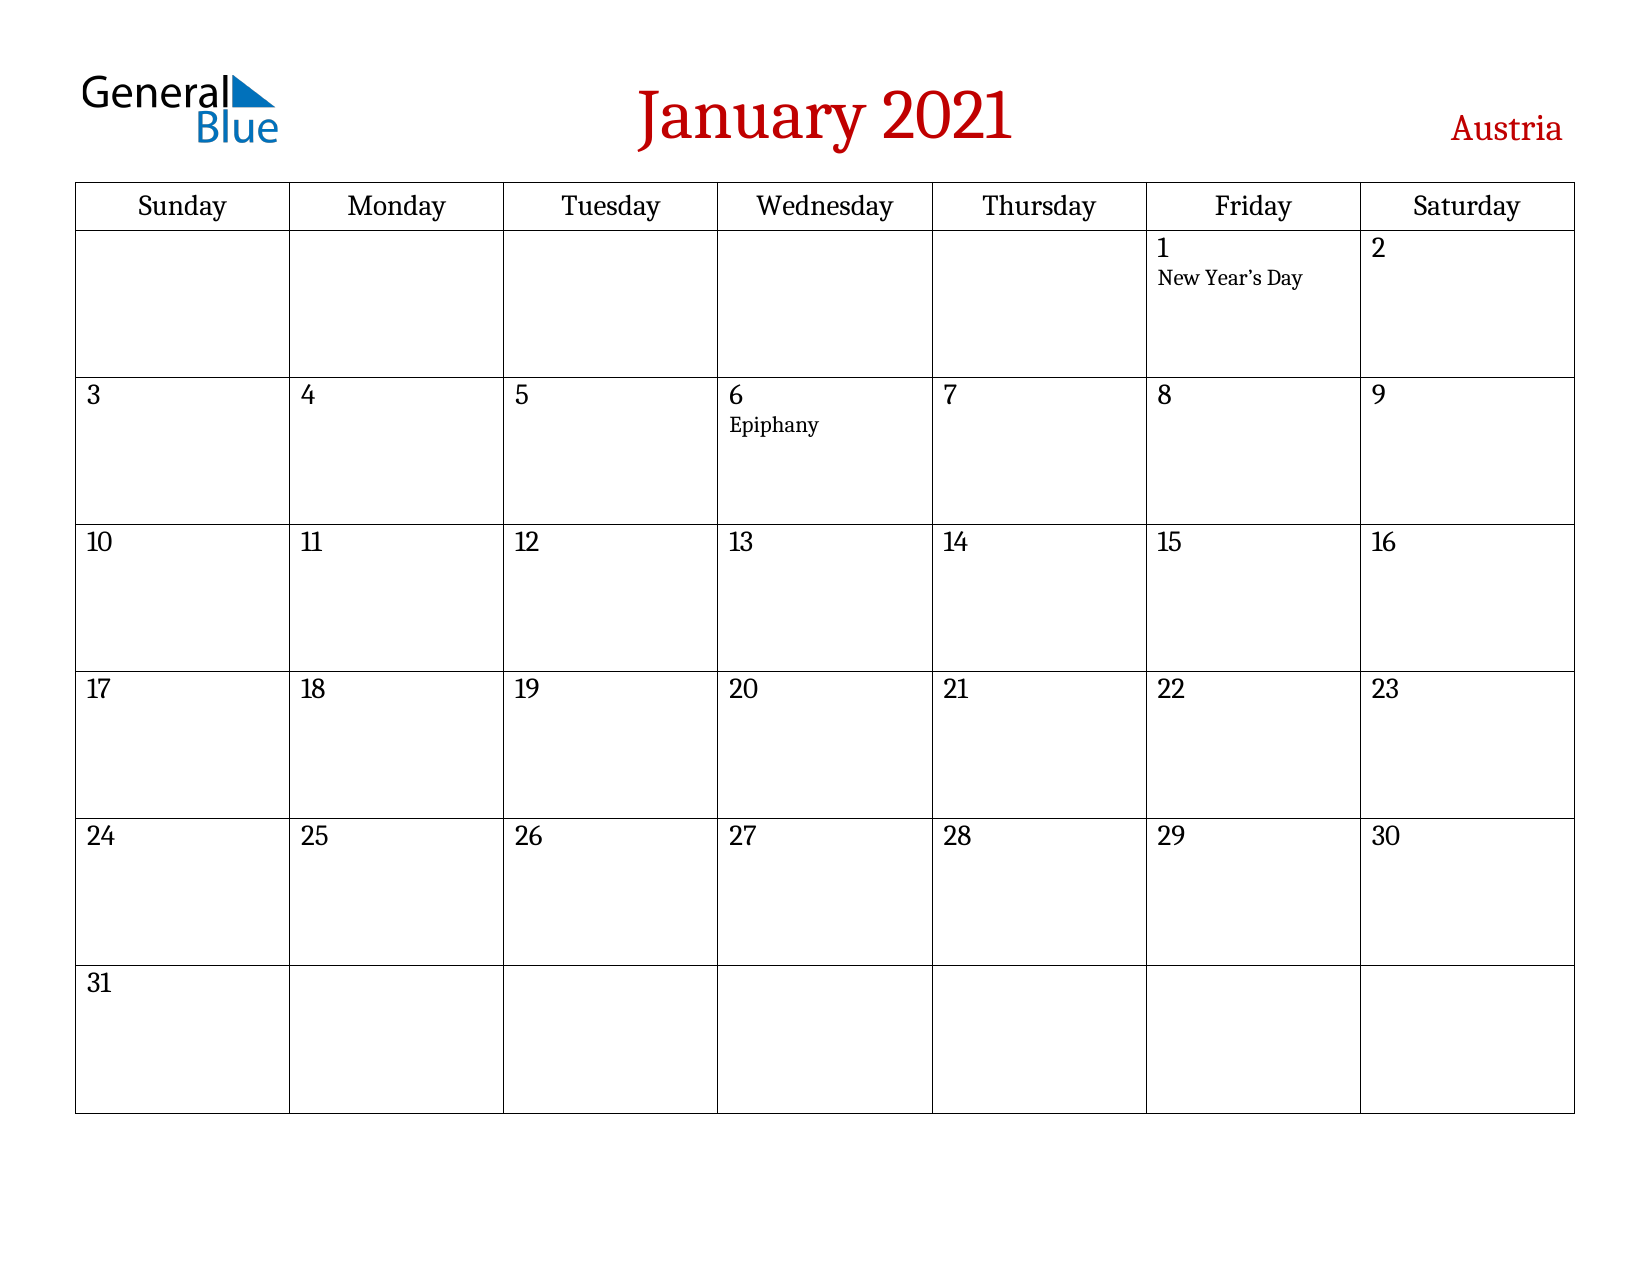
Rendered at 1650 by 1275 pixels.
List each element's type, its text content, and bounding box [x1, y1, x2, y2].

table_header January 2021 [504, 75, 1146, 182]
table_cell 1 [1147, 231, 1360, 264]
table_cell [718, 966, 932, 1000]
table_cell [718, 1000, 932, 1112]
table_cell 19 [504, 672, 717, 706]
table_cell Tuesday [504, 183, 717, 230]
table_cell [76, 231, 289, 264]
table_cell New Year’s Day [1147, 265, 1360, 377]
table_cell 30 [1361, 819, 1574, 853]
table_cell [1147, 559, 1360, 671]
table_cell 4 [290, 378, 503, 412]
table_cell [1361, 265, 1574, 377]
table_cell 26 [504, 819, 717, 853]
table_cell [290, 853, 503, 965]
table_cell 10 [76, 525, 289, 559]
table_cell [1361, 706, 1574, 818]
table_cell [1361, 966, 1574, 1000]
table_cell [290, 1000, 503, 1112]
table_cell [290, 412, 503, 524]
picture [82, 75, 278, 143]
table_cell 6 [718, 378, 932, 412]
table_cell 9 [1361, 378, 1574, 412]
table_cell 16 [1361, 525, 1574, 559]
table_cell [504, 966, 717, 1000]
table_cell 2 [1361, 231, 1574, 264]
table_cell [1361, 853, 1574, 965]
table_cell [933, 559, 1146, 671]
table_cell [504, 412, 717, 524]
table_cell [1147, 1000, 1360, 1112]
table_cell [76, 706, 289, 818]
table_cell [1361, 559, 1574, 671]
table_cell Wednesday [718, 183, 932, 230]
table_cell [504, 853, 717, 965]
table_cell [504, 706, 717, 818]
table_cell [290, 559, 503, 671]
table_cell 24 [76, 819, 289, 853]
table_cell [290, 231, 503, 264]
table_cell [290, 966, 503, 1000]
table_cell [1147, 412, 1360, 524]
table_cell [933, 265, 1146, 377]
table_cell [933, 966, 1146, 1000]
table_cell [933, 231, 1146, 264]
table_cell [504, 1000, 717, 1112]
table_cell 20 [718, 672, 932, 706]
table_cell [1147, 853, 1360, 965]
table_cell [718, 231, 932, 264]
table_cell [933, 412, 1146, 524]
table_cell [718, 853, 932, 965]
table_cell 8 [1147, 378, 1360, 412]
table_cell [76, 265, 289, 377]
table_cell 15 [1147, 525, 1360, 559]
table_cell [1361, 412, 1574, 524]
table_cell [1361, 1000, 1574, 1112]
table_header Austria [1146, 75, 1574, 182]
table_cell [76, 559, 289, 671]
table_cell Sunday [76, 183, 289, 230]
table_cell 21 [933, 672, 1146, 706]
table_cell Friday [1147, 183, 1360, 230]
table_cell 14 [933, 525, 1146, 559]
table_cell Monday [290, 183, 503, 230]
table_cell [1147, 966, 1360, 1000]
table_cell 23 [1361, 672, 1574, 706]
table_cell [504, 559, 717, 671]
table_cell 31 [76, 966, 289, 1000]
table_cell Saturday [1361, 183, 1574, 230]
table_cell 22 [1147, 672, 1360, 706]
table_cell Thursday [933, 183, 1146, 230]
table_cell [933, 706, 1146, 818]
table_cell Epiphany [718, 412, 932, 524]
table_cell [718, 265, 932, 377]
table_cell [718, 706, 932, 818]
table_cell 5 [504, 378, 717, 412]
table_cell 28 [933, 819, 1146, 853]
table_cell [76, 412, 289, 524]
table_cell 27 [718, 819, 932, 853]
table_cell [76, 1000, 289, 1112]
table_cell [1147, 706, 1360, 818]
table_cell 3 [76, 378, 289, 412]
table_cell [933, 1000, 1146, 1112]
table_cell 29 [1147, 819, 1360, 853]
table_cell 11 [290, 525, 503, 559]
table_header [76, 75, 503, 182]
table_cell 18 [290, 672, 503, 706]
table_cell [76, 853, 289, 965]
table_cell [504, 231, 717, 264]
table_cell 25 [290, 819, 503, 853]
table_cell 12 [504, 525, 717, 559]
table_cell [290, 706, 503, 818]
table_cell 7 [933, 378, 1146, 412]
table_cell 17 [76, 672, 289, 706]
table_cell [933, 853, 1146, 965]
table_cell [504, 265, 717, 377]
table_cell 13 [718, 525, 932, 559]
table_cell [718, 559, 932, 671]
table_cell [290, 265, 503, 377]
